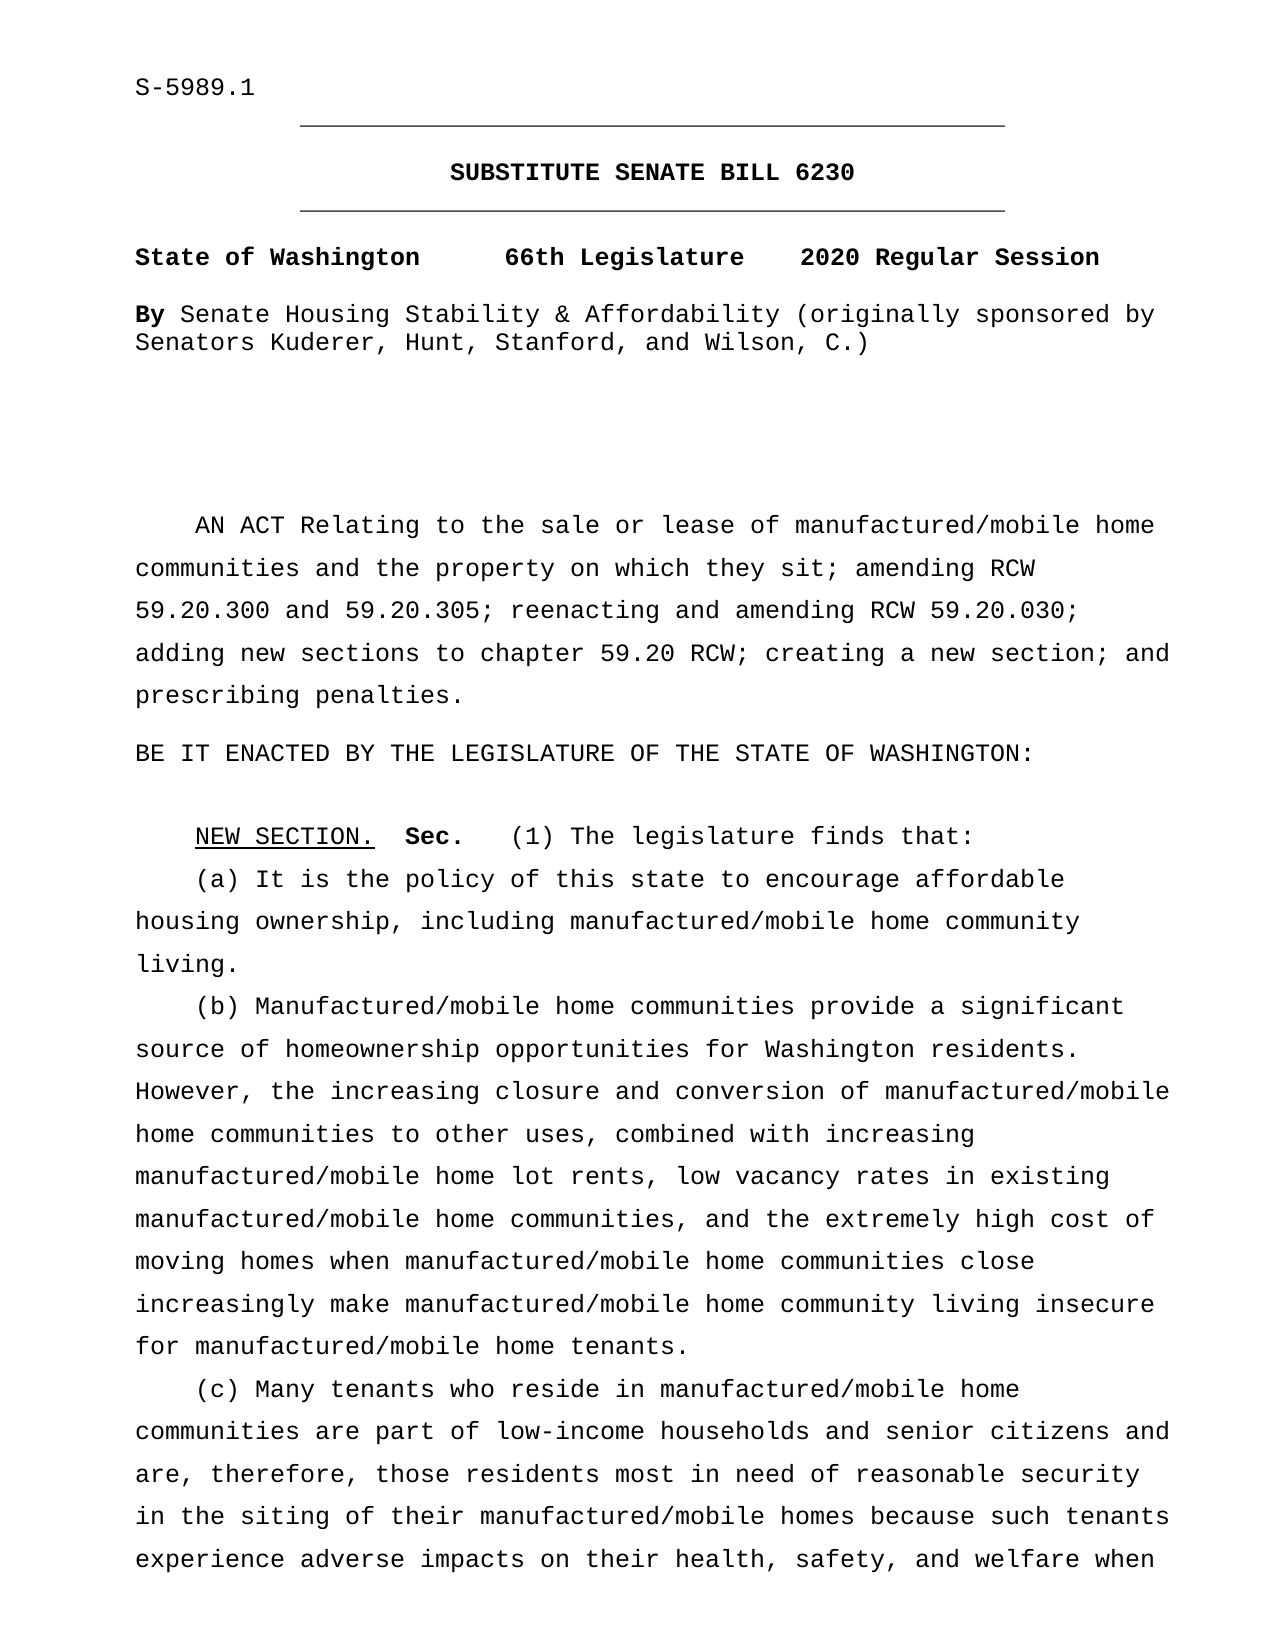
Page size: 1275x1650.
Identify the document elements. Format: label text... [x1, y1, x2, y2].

text State of Washington 66th Legislature 2020 Regular Session [135, 245, 1170, 273]
text By Senate Housing Stability & Affordability (originally sponsored by Senators Kuderer, Hunt, Stanford, and Wilson, C.) [135, 302, 1170, 358]
text _______________________________________________ [135, 188, 1170, 217]
text NEW SECTION. Sec. (1) The legislature finds that: [135, 811, 1170, 853]
text BE IT ENACTED BY THE LEGISLATURE OF THE STATE OF WASHINGTON: [135, 741, 1170, 769]
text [135, 1363, 1170, 1576]
text (a) It is the policy of this state to encourage affordable housing ownership, including manufactured/mobile home community living. [135, 853, 1170, 981]
text SUBSTITUTE SENATE BILL 6230 [135, 160, 1170, 188]
text _______________________________________________ [135, 103, 1170, 132]
text AN ACT Relating to the sale or lease of manufactured/mobile home communities and the property on which they sit; amending RCW 59.20.300 and 59.20.305; reenacting and amending RCW 59.20.030; adding new sections to chapter 59.20 RCW; creating a new section; and prescribing penalties. [135, 500, 1170, 712]
text S-5989.1 [135, 75, 1170, 103]
text (b) Manufactured/mobile home communities provide a significant source of homeownership opportunities for Washington residents. However, the increasing closure and conversion of manufactured/mobile home communities to other uses, combined with increasing manufactured/mobile home lot rents, low vacancy rates in existing manufactured/mobile home communities, and the extremely high cost of moving homes when manufactured/mobile home communities close increasingly make manufactured/mobile home community living insecure for manufactured/mobile home tenants. [135, 981, 1170, 1363]
